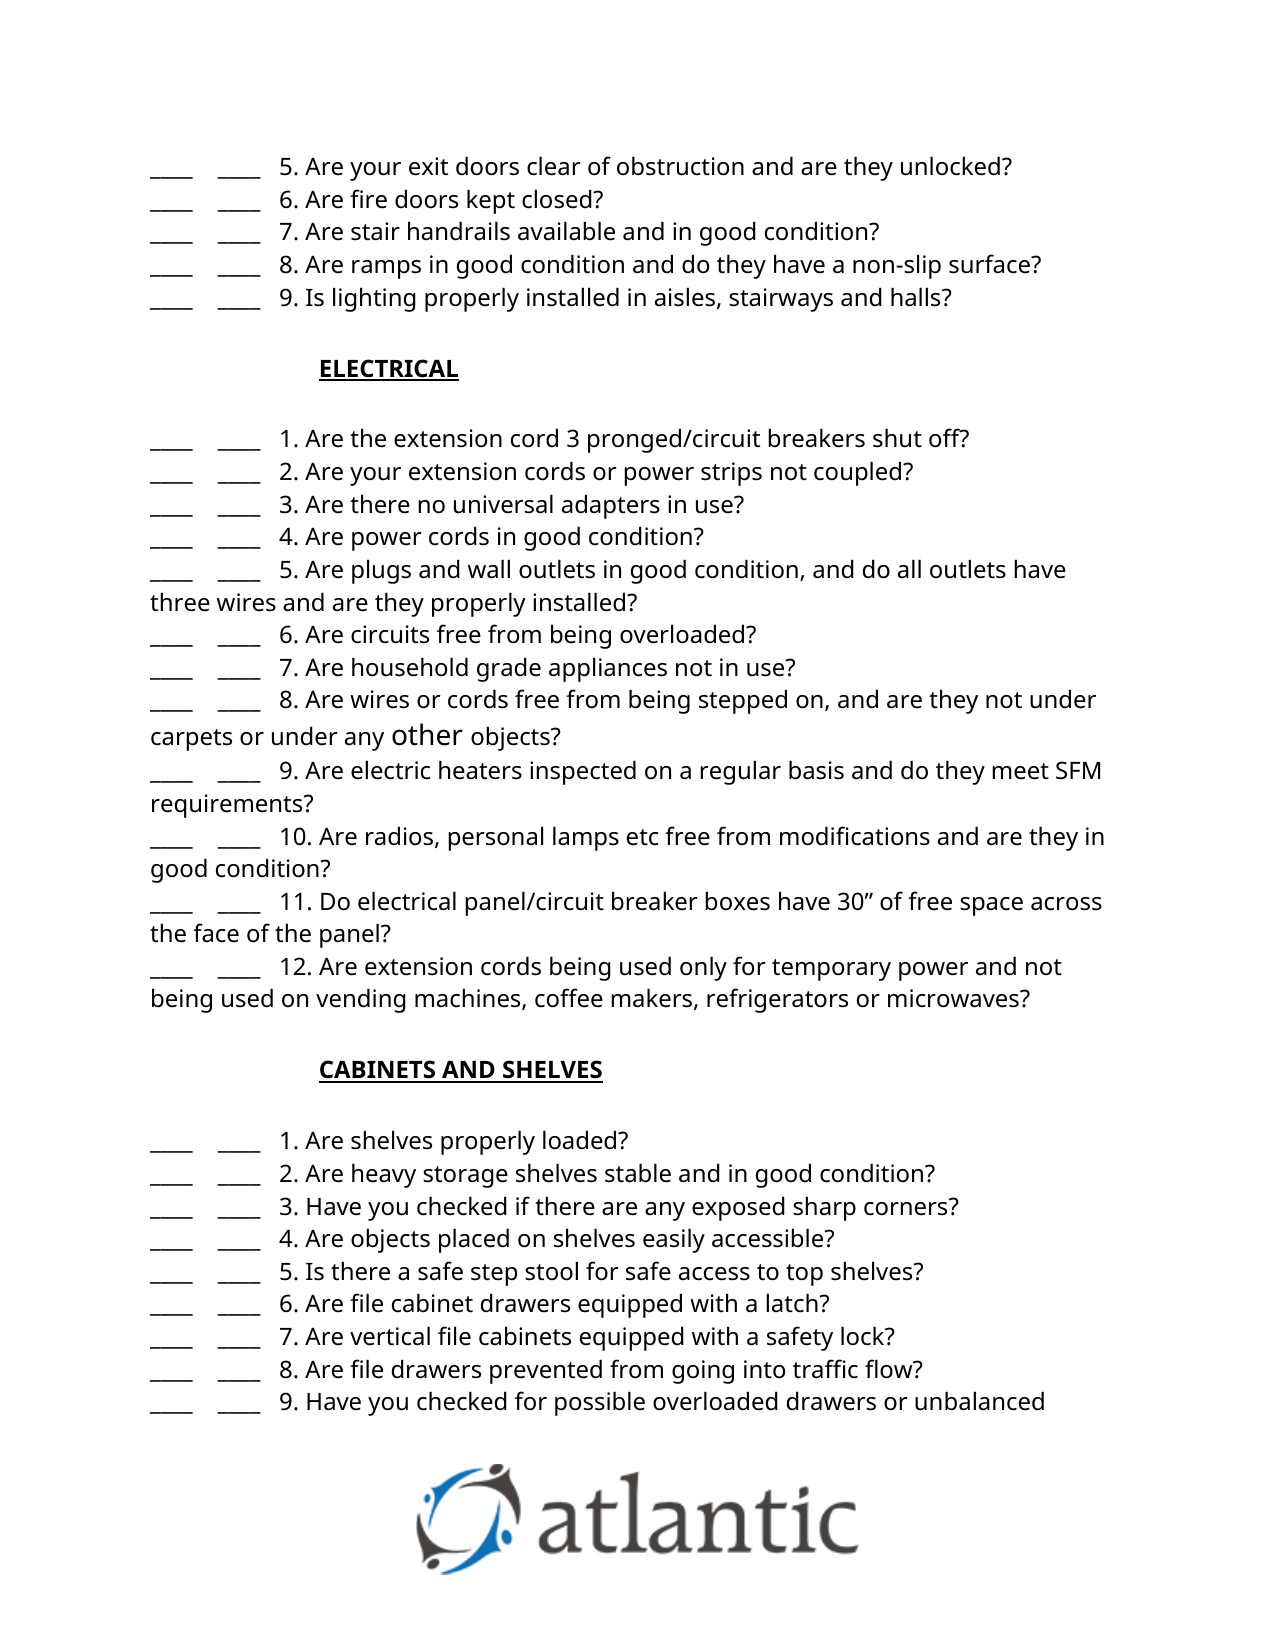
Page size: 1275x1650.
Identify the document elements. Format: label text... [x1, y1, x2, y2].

picture [416, 1464, 859, 1575]
